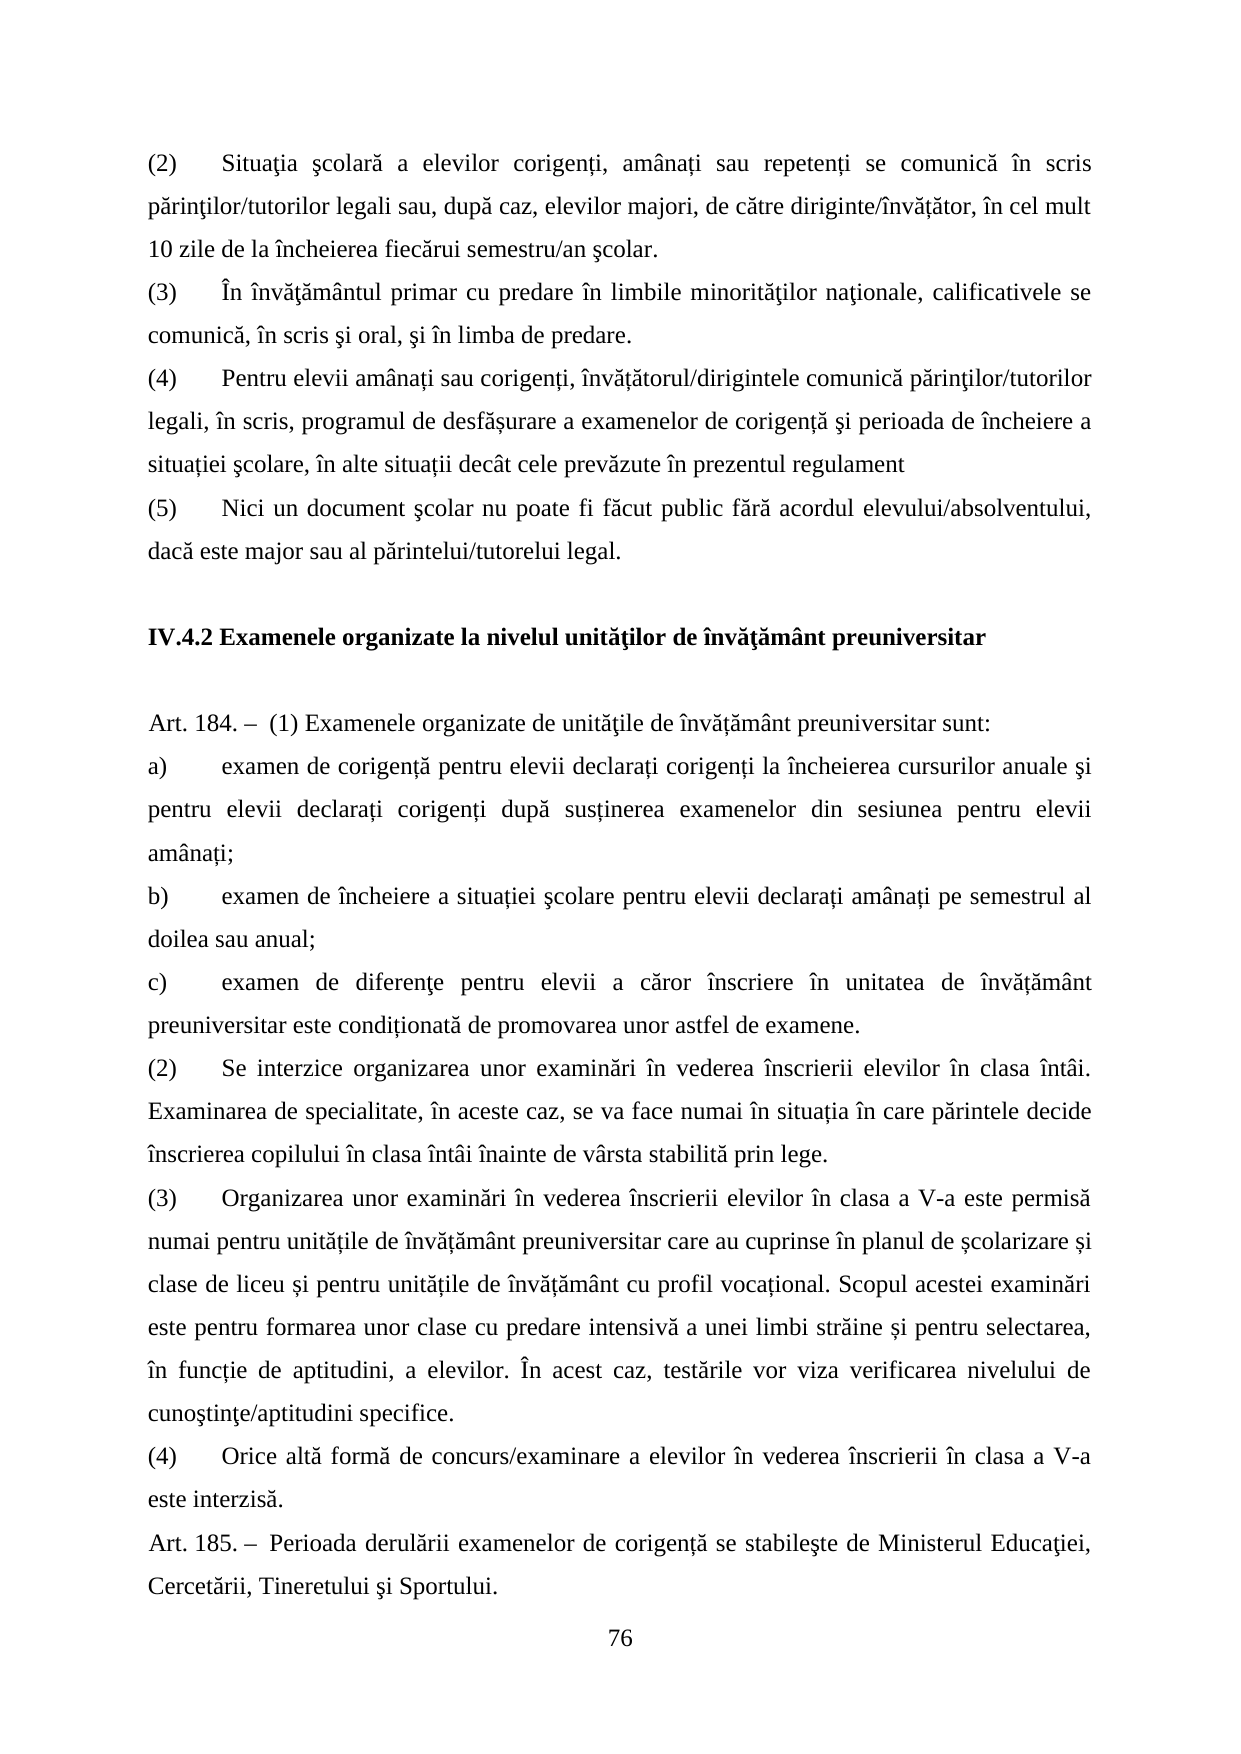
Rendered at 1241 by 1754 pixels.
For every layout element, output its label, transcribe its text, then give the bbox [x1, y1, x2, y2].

list Nici un document şcolar nu poate fi făcut public fără acordul elevului/absolventului, dacă este major sau al părintelui/tutorelui legal. [148, 493, 1092, 564]
list examen de diferenţe pentru elevii a căror înscriere în unitatea de învățământ preuniversitar este condiționată de promovarea unor astfel de examene. [148, 967, 1092, 1039]
list (1) Examenele organizate de unităţile de învățământ preuniversitar sunt: [148, 708, 1092, 737]
subtitle IV.4.2 Examenele organizate la nivelul unităţilor de învăţământ preuniversitar [148, 622, 1092, 651]
list Organizarea unor examinări în vederea înscrierii elevilor în clasa a V-a este permisă numai pentru unitățile de învățământ preuniversitar care au cuprinse în planul de școlarizare și clase de liceu și pentru unitățile de învățământ cu profil vocațional. Scopul acestei examinări este pentru formarea unor clase cu predare intensivă a unei limbi străine și pentru selectarea, în funcție de aptitudini, a elevilor. În acest caz, testările vor viza verificarea nivelului de cunoştinţe/aptitudini specifice. [148, 1183, 1092, 1427]
list Se interzice organizarea unor examinări în vederea înscrierii elevilor în clasa întâi. Examinarea de specialitate, în aceste caz, se va face numai în situația în care părintele decide înscrierea copilului în clasa întâi înainte de vârsta stabilită prin lege. [148, 1053, 1092, 1168]
list examen de corigență pentru elevii declarați corigenți la încheierea cursurilor anuale şi pentru elevii declarați corigenți după susținerea examenelor din sesiunea pentru elevii amânați; [148, 751, 1092, 866]
list Perioada derulării examenelor de corigență se stabileşte de Ministerul Educaţiei, Cercetării, Tineretului şi Sportului. [148, 1528, 1092, 1599]
list examen de încheiere a situației şcolare pentru elevii declarați amânați pe semestrul al doilea sau anual; [148, 881, 1092, 953]
list În învăţământul primar cu predare în limbile minorităţilor naţionale, calificativele se comunică, în scris şi oral, şi în limba de predare. [148, 277, 1092, 349]
list Orice altă formă de concurs/examinare a elevilor în vederea înscrierii în clasa a V-a este interzisă. [148, 1441, 1092, 1513]
list Situaţia şcolară a elevilor corigenți, amânați sau repetenți se comunică în scris părinţilor/tutorilor legali sau, după caz, elevilor majori, de către diriginte/învățător, în cel mult 10 zile de la încheierea fiecărui semestru/an şcolar. [148, 148, 1092, 263]
list Pentru elevii amânați sau corigenți, învățătorul/dirigintele comunică părinţilor/tutorilor legali, în scris, programul de desfășurare a examenelor de corigență şi perioada de încheiere a situației şcolare, în alte situații decât cele prevăzute în prezentul regulament [148, 363, 1092, 478]
